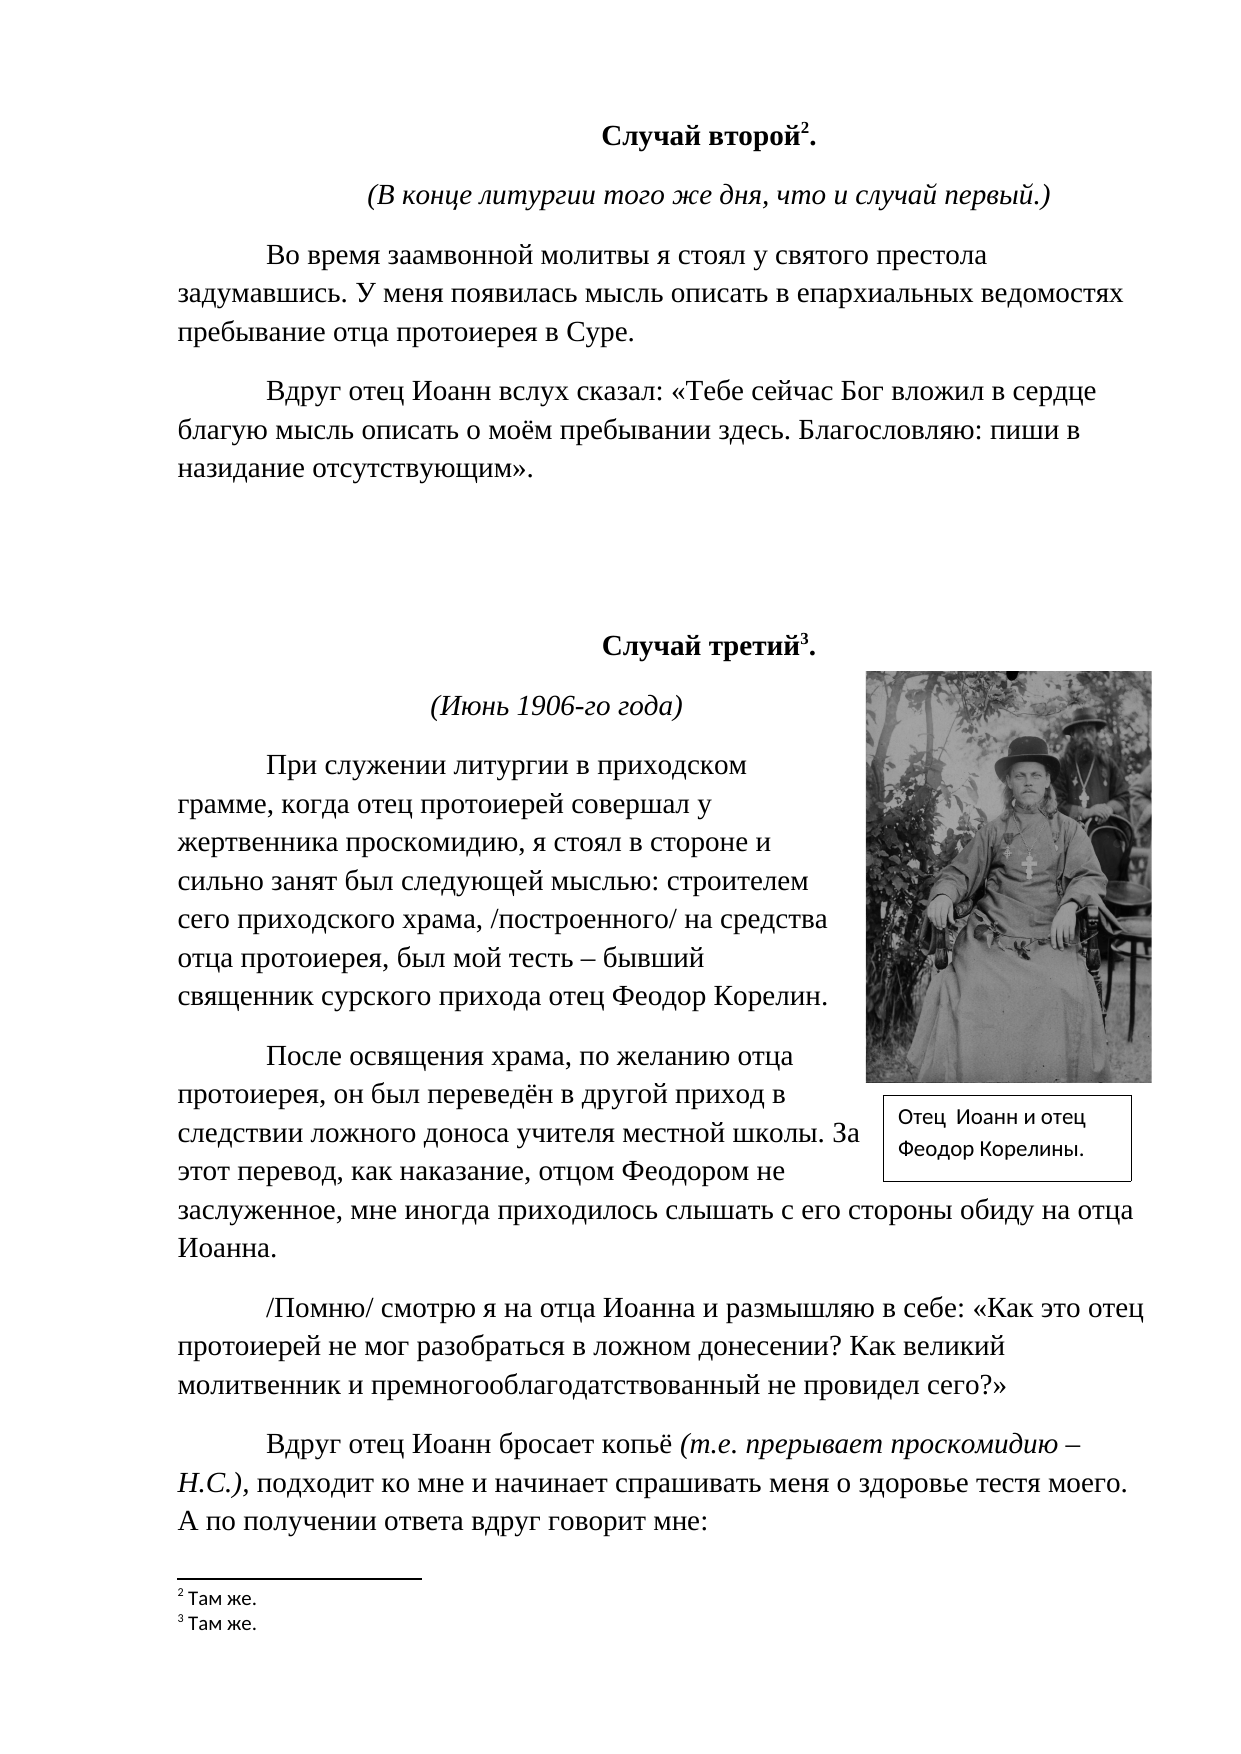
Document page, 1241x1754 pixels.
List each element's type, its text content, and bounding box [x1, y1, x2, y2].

text Случай второй. [177, 118, 1152, 152]
picture [865, 671, 1152, 1083]
text При служении литургии в приходском грамме, когда отец протоиерей совершал у жертвенника проскомидию, я стоял в стороне и сильно занят был следующей мыслью: строителем сего приходского храма, /построенного/ на средства отца протоиерея, был мой тесть – бывший священник сурского прихода отец Феодор Корелин. [177, 747, 865, 1012]
text Случай третий. [177, 628, 1152, 662]
text Вдруг отец Иоанн вслух сказал: «Тебе сейчас Бог вложил в сердце благую мысль описать о моём пребывании здесь. Благословляю: пиши в назидание отсутствующим». [177, 373, 1152, 484]
text После освящения храма, по желанию отца протоиерея, он был переведён в другой приход в следствии ложного доноса учителя местной школы. За этот перевод, как наказание, отцом Феодором не заслуженное, мне иногда приходилось слышать с его стороны обиду на отца Иоанна. [177, 1038, 1152, 1264]
text Вдруг отец Иоанн бросает копьё (т.е. прерывает проскомидию –Н.С.), подходит ко мне и начинает спрашивать меня о здоровье тестя моего. А по получении ответа вдруг говорит мне: [177, 1426, 1152, 1537]
text (Июнь 1906-го года) [177, 688, 865, 721]
text (В конце литургии того же дня, что и случай первый.) [177, 177, 1152, 211]
text Во время заамвонной молитвы я стоял у святого престола задумавшись. У меня появилась мысль описать в епархиальных ведомостях пребывание отца протоиерея в Суре. [177, 237, 1152, 347]
text /Помню/ смотрю я на отца Иоанна и размышляю в себе: «Как это отец протоиерей не мог разобраться в ложном донесении? Как великий молитвенник и премногооблагодатствованный не провидел сего?» [177, 1290, 1152, 1401]
